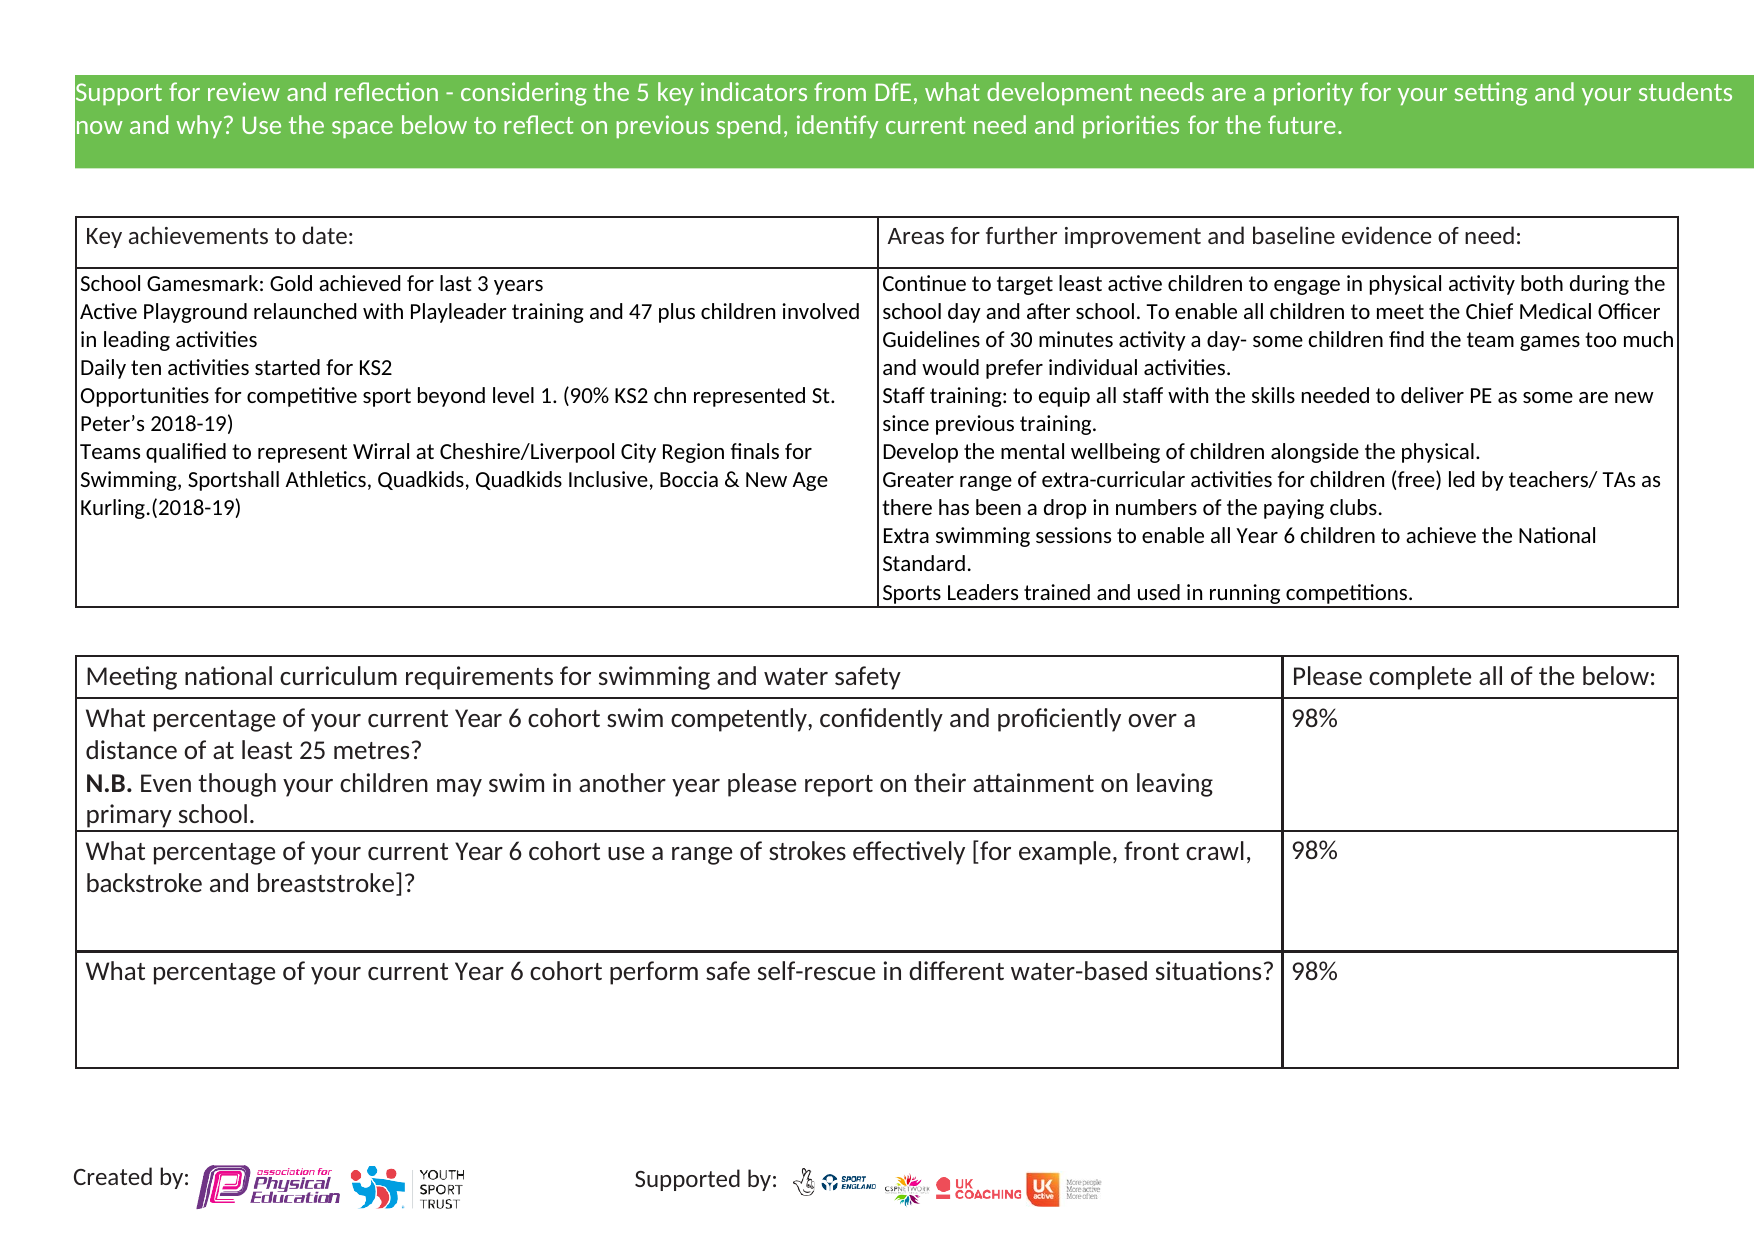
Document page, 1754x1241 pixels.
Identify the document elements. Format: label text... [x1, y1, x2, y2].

picture [1025, 1171, 1102, 1207]
table_cell What percentage of your current Year 6 cohort use a range of strokes effectively [for example, front crawl, backstroke and breaststroke]? [77, 832, 1281, 950]
table_cell Continue to target least active children to engage in physical activity both during the school day and after school. To enable all children to meet the Chief Medical Officer Guidelines of 30 minutes activity a day- some children find the team games too much and would prefer individual activities. Staff training: to equip all staff with the skills needed to deliver PE as some are new since previous training. Develop the mental wellbeing of children alongside the physical. Greater range of extra-curricular activities for children (free) led by teachers/ TAs as there has been a drop in numbers of the paying clubs. Extra swimming sessions to enable all Year 6 children to achieve the National Standard. Sports Leaders trained and used in running competitions. [879, 269, 1677, 606]
picture [793, 1168, 815, 1196]
table_header Please complete all of the below: [1284, 657, 1677, 697]
table_cell School Gamesmark: Gold achieved for last 3 years Active Playground relaunched with Playleader training and 47 plus children involved in leading activities Daily ten activities started for KS2 Opportunities for competitive sport beyond level 1. (90% KS2 chn represented St. Peter’s 2018-19) Teams qualified to represent Wirral at Cheshire/Liverpool City Region finals for Swimming, Sportshall Athletics, Quadkids, Quadkids Inclusive, Boccia & New Age Kurling.(2018-19) [77, 269, 877, 606]
picture [936, 1177, 951, 1199]
table_header Key achievements to date: [77, 218, 877, 267]
picture [841, 1176, 876, 1189]
table_cell What percentage of your current Year 6 cohort perform safe self-rescue in different water-based situations? [77, 953, 1281, 1067]
picture [955, 1179, 1022, 1199]
picture [821, 1174, 838, 1191]
table_cell 98% [1284, 832, 1677, 950]
picture [350, 1166, 464, 1209]
picture [366, 1186, 390, 1209]
picture [203, 1168, 246, 1208]
table_cell 98% [1284, 953, 1677, 1067]
table_cell What percentage of your current Year 6 cohort swim competently, confidently and proficiently over a distance of at least 25 metres? N.B. Even though your children may swim in another year please report on their attainment on leaving primary school. [77, 699, 1281, 830]
table_cell 98% [1284, 699, 1677, 830]
picture [885, 1167, 930, 1212]
table_header Areas for further improvement and baseline evidence of need: [879, 218, 1677, 267]
table_header Meeting national curriculum requirements for swimming and water safety [77, 657, 1281, 697]
picture [250, 1168, 340, 1203]
